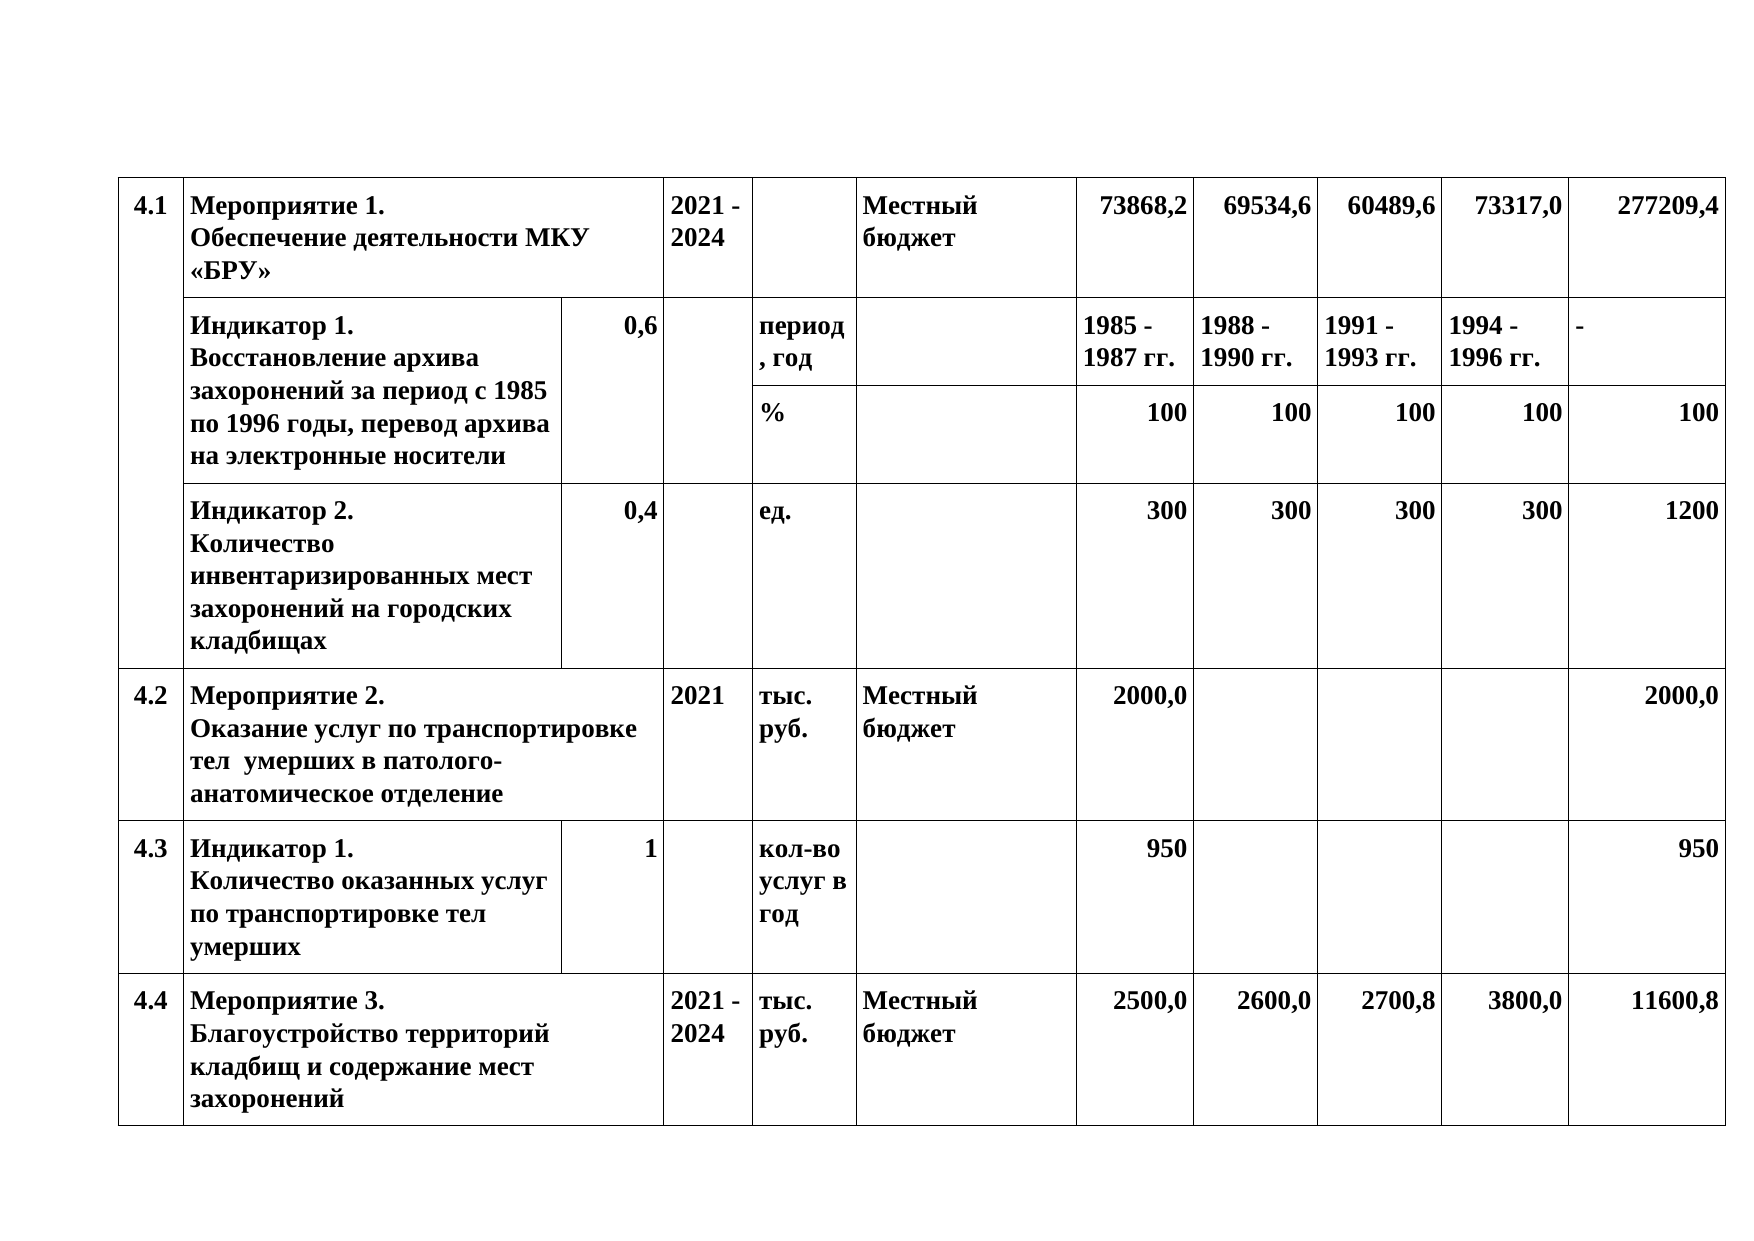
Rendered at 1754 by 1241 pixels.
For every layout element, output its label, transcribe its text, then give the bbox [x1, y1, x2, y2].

table_cell кол-во услуг в год [753, 821, 856, 973]
table_cell [1318, 669, 1441, 820]
table_cell [664, 821, 752, 973]
table_cell 1988 - 1990 гг. [1194, 298, 1317, 384]
table_cell [857, 484, 1076, 668]
table_cell 69534,6 [1194, 178, 1317, 297]
table_cell 0,4 [562, 484, 663, 668]
table_cell 2600,0 [1194, 974, 1317, 1125]
table_cell 2000,0 [1569, 669, 1725, 820]
table_cell период, год [753, 298, 856, 384]
table_cell [857, 298, 1076, 384]
table_cell 4.2 [119, 669, 183, 820]
table_cell 300 [1318, 484, 1441, 668]
table_cell [857, 821, 1076, 973]
table_cell 100 [1442, 386, 1568, 482]
table_cell 73317,0 [1442, 178, 1568, 297]
table_cell Мероприятие 2. Оказание услуг по транспортировке тел умерших в патолого-анатомическое отделение [184, 669, 663, 820]
table_cell - [1569, 298, 1725, 384]
table_cell Местный бюджет [857, 669, 1076, 820]
table_cell [1194, 669, 1317, 820]
table_cell [1318, 821, 1441, 973]
table_cell 1991 - 1993 гг. [1318, 298, 1441, 384]
table_cell 0,6 [562, 298, 663, 482]
table_cell Местный бюджет [857, 974, 1076, 1125]
table_cell Мероприятие 3. Благоустройство территорий кладбищ и содержание мест захоронений [184, 974, 663, 1125]
table_cell 100 [1569, 386, 1725, 482]
table_cell [753, 178, 856, 297]
table_cell 1200 [1569, 484, 1725, 668]
table_cell 3800,0 [1442, 974, 1568, 1125]
table_cell 1994 - 1996 гг. [1442, 298, 1568, 384]
table_cell 60489,6 [1318, 178, 1441, 297]
table_cell Индикатор 1. Количество оказанных услуг по транспортировке тел умерших [184, 821, 561, 973]
table_cell 950 [1077, 821, 1193, 973]
table_cell 100 [1194, 386, 1317, 482]
table_cell 2000,0 [1077, 669, 1193, 820]
table_cell 2500,0 [1077, 974, 1193, 1125]
table_cell Мероприятие 1. Обеспечение деятельности МКУ «БРУ» [184, 178, 663, 297]
table_cell [1194, 821, 1317, 973]
table_cell [1442, 821, 1568, 973]
table_cell 11600,8 [1569, 974, 1725, 1125]
table_cell [857, 386, 1076, 482]
table_cell 2021 [664, 669, 752, 820]
table_cell 2700,8 [1318, 974, 1441, 1125]
table_cell ед. [753, 484, 856, 668]
table_cell Местный бюджет [857, 178, 1076, 297]
table_cell 1985 - 1987 гг. [1077, 298, 1193, 384]
table_cell [664, 298, 752, 482]
table_cell 4.4 [119, 974, 183, 1125]
table_cell тыс. руб. [753, 974, 856, 1125]
table_cell 4.1 [119, 178, 183, 668]
table_cell 2021 - 2024 [664, 974, 752, 1125]
table_cell 300 [1442, 484, 1568, 668]
table_cell 100 [1318, 386, 1441, 482]
table_cell [664, 484, 752, 668]
table_cell 73868,2 [1077, 178, 1193, 297]
table_cell 2021 - 2024 [664, 178, 752, 297]
table_cell тыс. руб. [753, 669, 856, 820]
table_cell 950 [1569, 821, 1725, 973]
table_cell 4.3 [119, 821, 183, 973]
table_cell 300 [1077, 484, 1193, 668]
table_cell 277209,4 [1569, 178, 1725, 297]
table_cell 1 [562, 821, 663, 973]
table_cell [1442, 669, 1568, 820]
table_cell Индикатор 2. Количество инвентаризированных мест захоронений на городских кладбищах [184, 484, 561, 668]
table_cell % [753, 386, 856, 482]
table_cell 100 [1077, 386, 1193, 482]
table_cell Индикатор 1. Восстановление архива захоронений за период с 1985 по 1996 годы, перевод архива на электронные носители [184, 298, 561, 482]
table_cell 300 [1194, 484, 1317, 668]
